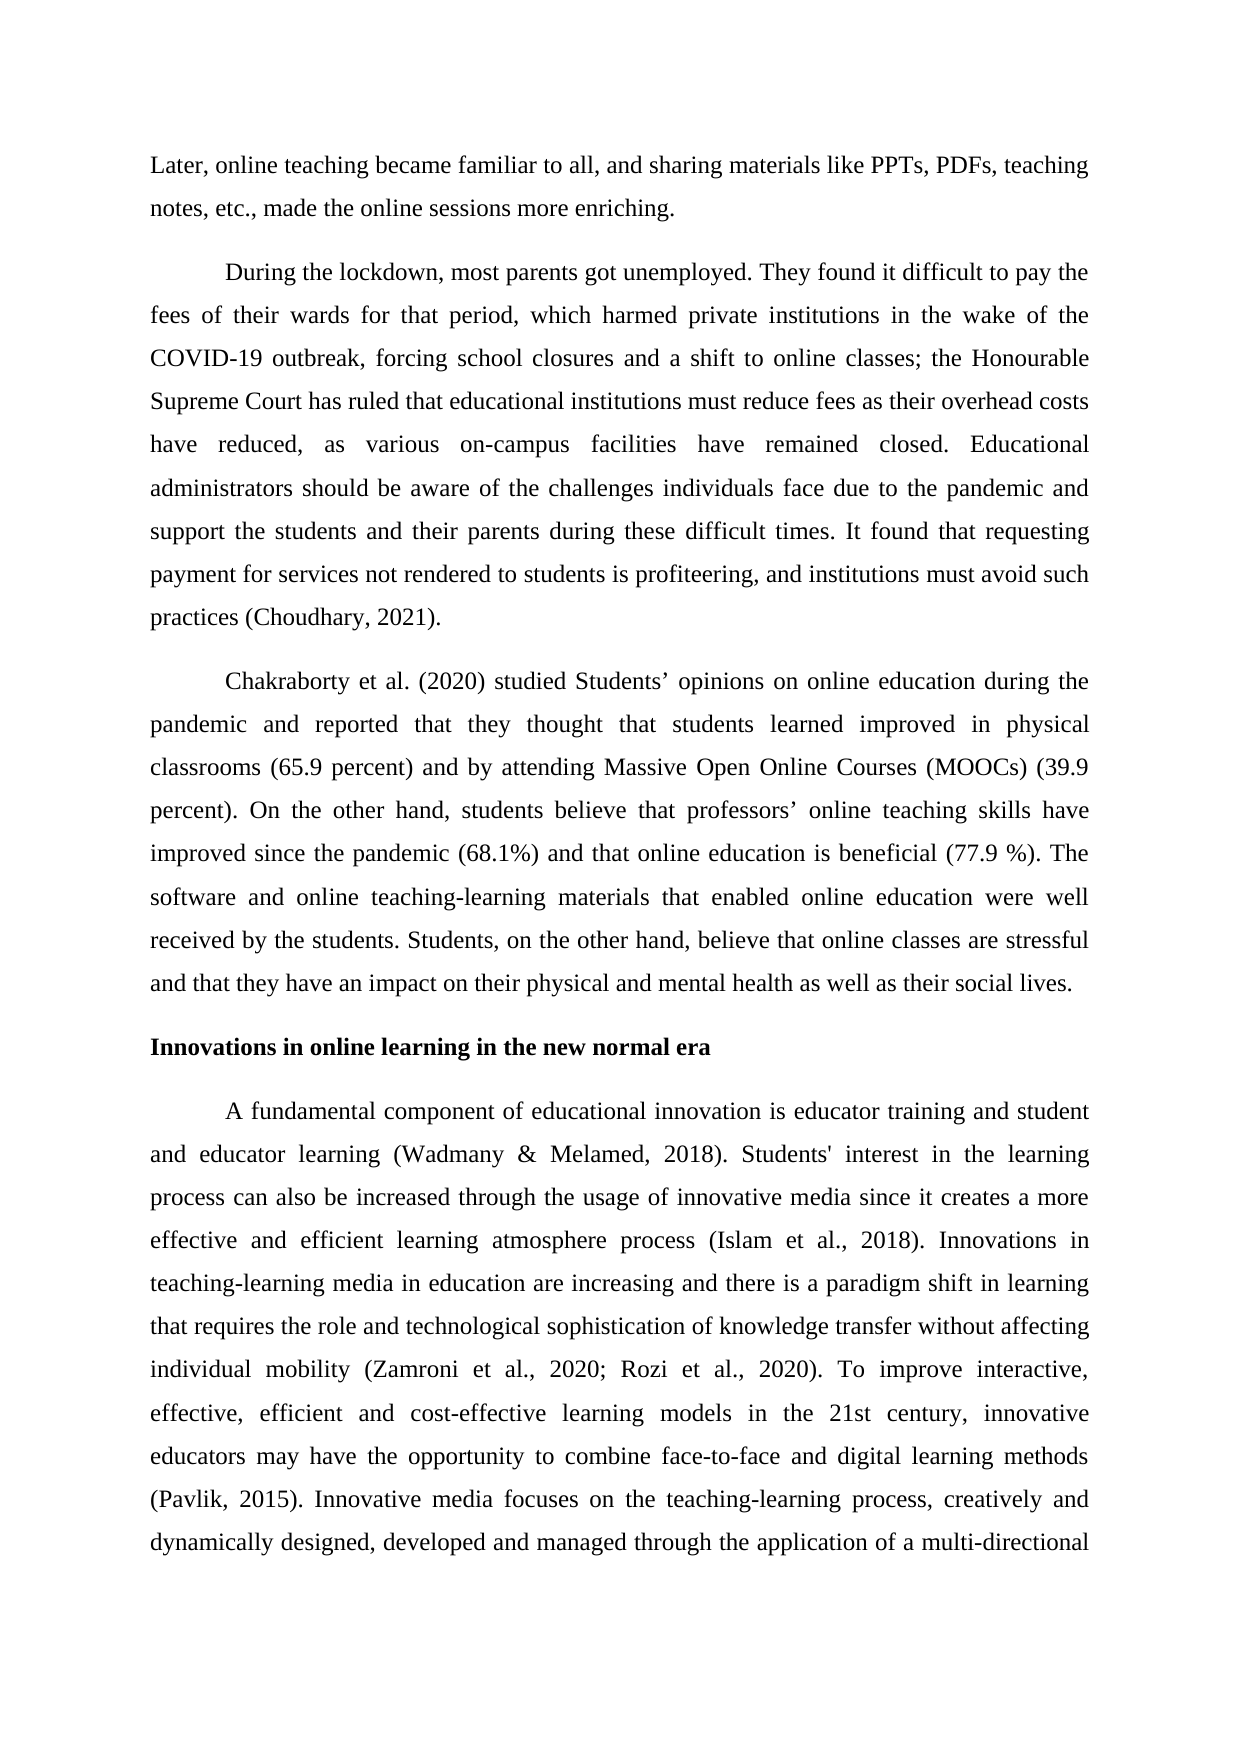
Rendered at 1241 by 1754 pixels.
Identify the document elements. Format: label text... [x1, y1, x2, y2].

text During the lockdown, most parents got unemployed. They found it difficult to pay the fees of their wards for that period, which harmed private institutions in the wake of the COVID-19 outbreak, forcing school closures and a shift to online classes; the Honourable Supreme Court has ruled that educational institutions must reduce fees as their overhead costs have reduced, as various on-campus facilities have remained closed. Educational administrators should be aware of the challenges individuals face due to the pandemic and support the students and their parents during these difficult times. It found that requesting payment for services not rendered to students is profiteering, and institutions must avoid such practices (Choudhary, 2021). [150, 257, 1090, 631]
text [150, 150, 1090, 222]
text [150, 1096, 1090, 1556]
text Innovations in online learning in the new normal era [150, 1032, 1090, 1061]
text Chakraborty et al. (2020) studied Students’ opinions on online education during the pandemic and reported that they thought that students learned improved in physical classrooms (65.9 percent) and by attending Massive Open Online Courses (MOOCs) (39.9 percent). On the other hand, students believe that professors’ online teaching skills have improved since the pandemic (68.1%) and that online education is beneficial (77.9 %). The software and online teaching-learning materials that enabled online education were well received by the students. Students, on the other hand, believe that online classes are stressful and that they have an impact on their physical and mental health as well as their social lives. [150, 666, 1090, 997]
